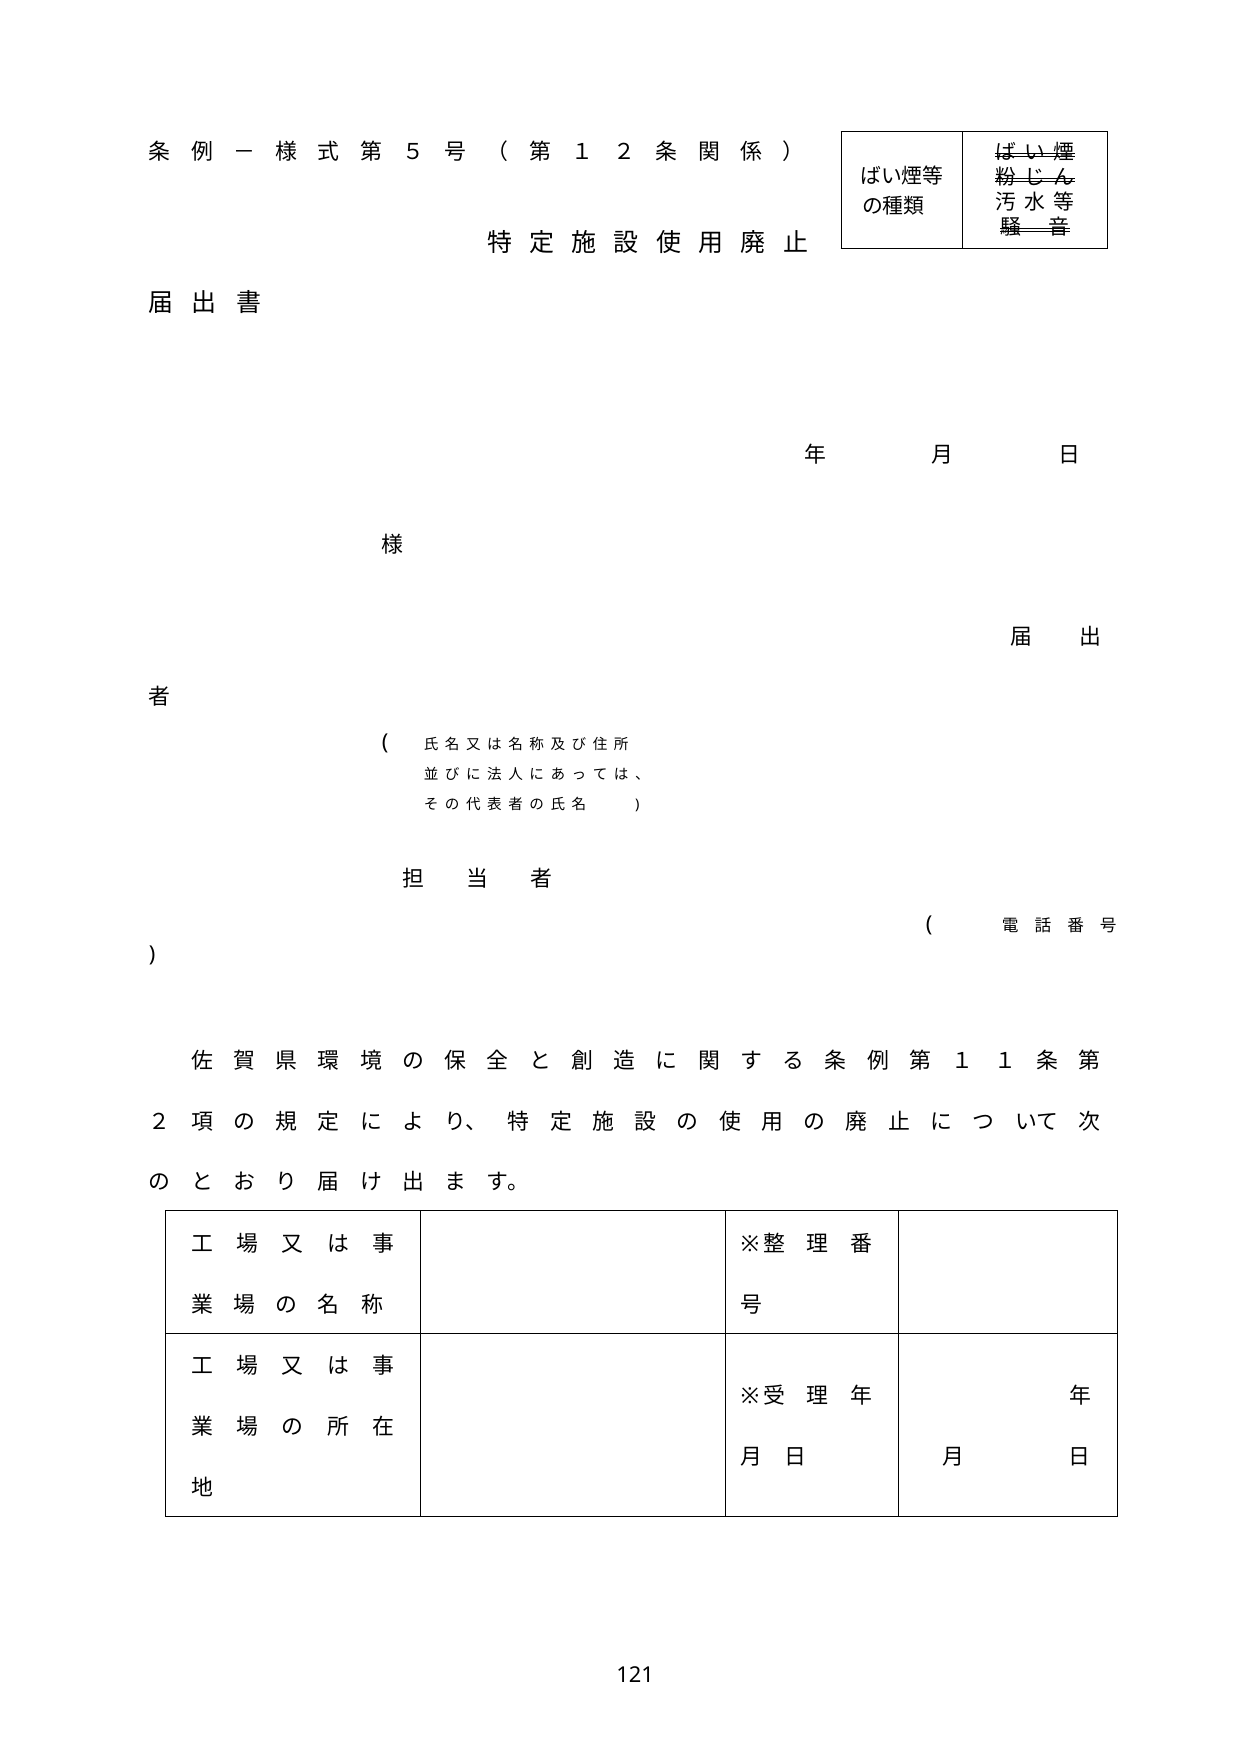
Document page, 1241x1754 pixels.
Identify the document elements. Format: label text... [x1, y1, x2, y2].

table_header [899, 1211, 1117, 1333]
table_header 工場又は事業場の名称 [166, 1211, 420, 1333]
table_cell [421, 1334, 725, 1516]
text 年 月 日 [148, 422, 1121, 483]
table_header [421, 1211, 725, 1333]
table_header ばい煙 粉じん 汚水等 騒音 [963, 132, 1107, 248]
table_cell ※受理年月日 [726, 1334, 898, 1516]
text その代表者の氏名 ) [148, 786, 1121, 816]
table_header ばい煙等 の種類 [842, 132, 962, 248]
table_header ※整理番号 [726, 1211, 898, 1333]
table_cell 年 月 日 [899, 1334, 1117, 1516]
text 並びに法人にあっては、 [148, 756, 1121, 786]
text 特定施設使用廃止届出書 [148, 210, 1121, 331]
text 佐賀県環境の保全と創造に関する条例第１１条第２項の規定により、特定施設の使用の廃止について次のとおり届け出ます。 [148, 1028, 1121, 1210]
text 様 [148, 513, 1121, 574]
text (氏名又は名称及び住所 [148, 725, 1121, 756]
table_cell 工場又は事業場の所在地 [166, 1334, 420, 1516]
text ( 電話番号 ) [148, 907, 1121, 968]
text 届 出 者 [148, 604, 1121, 725]
text 条例－様式第５号（第１２条関係） [148, 119, 1121, 180]
text 担 当 者 [148, 847, 1121, 907]
